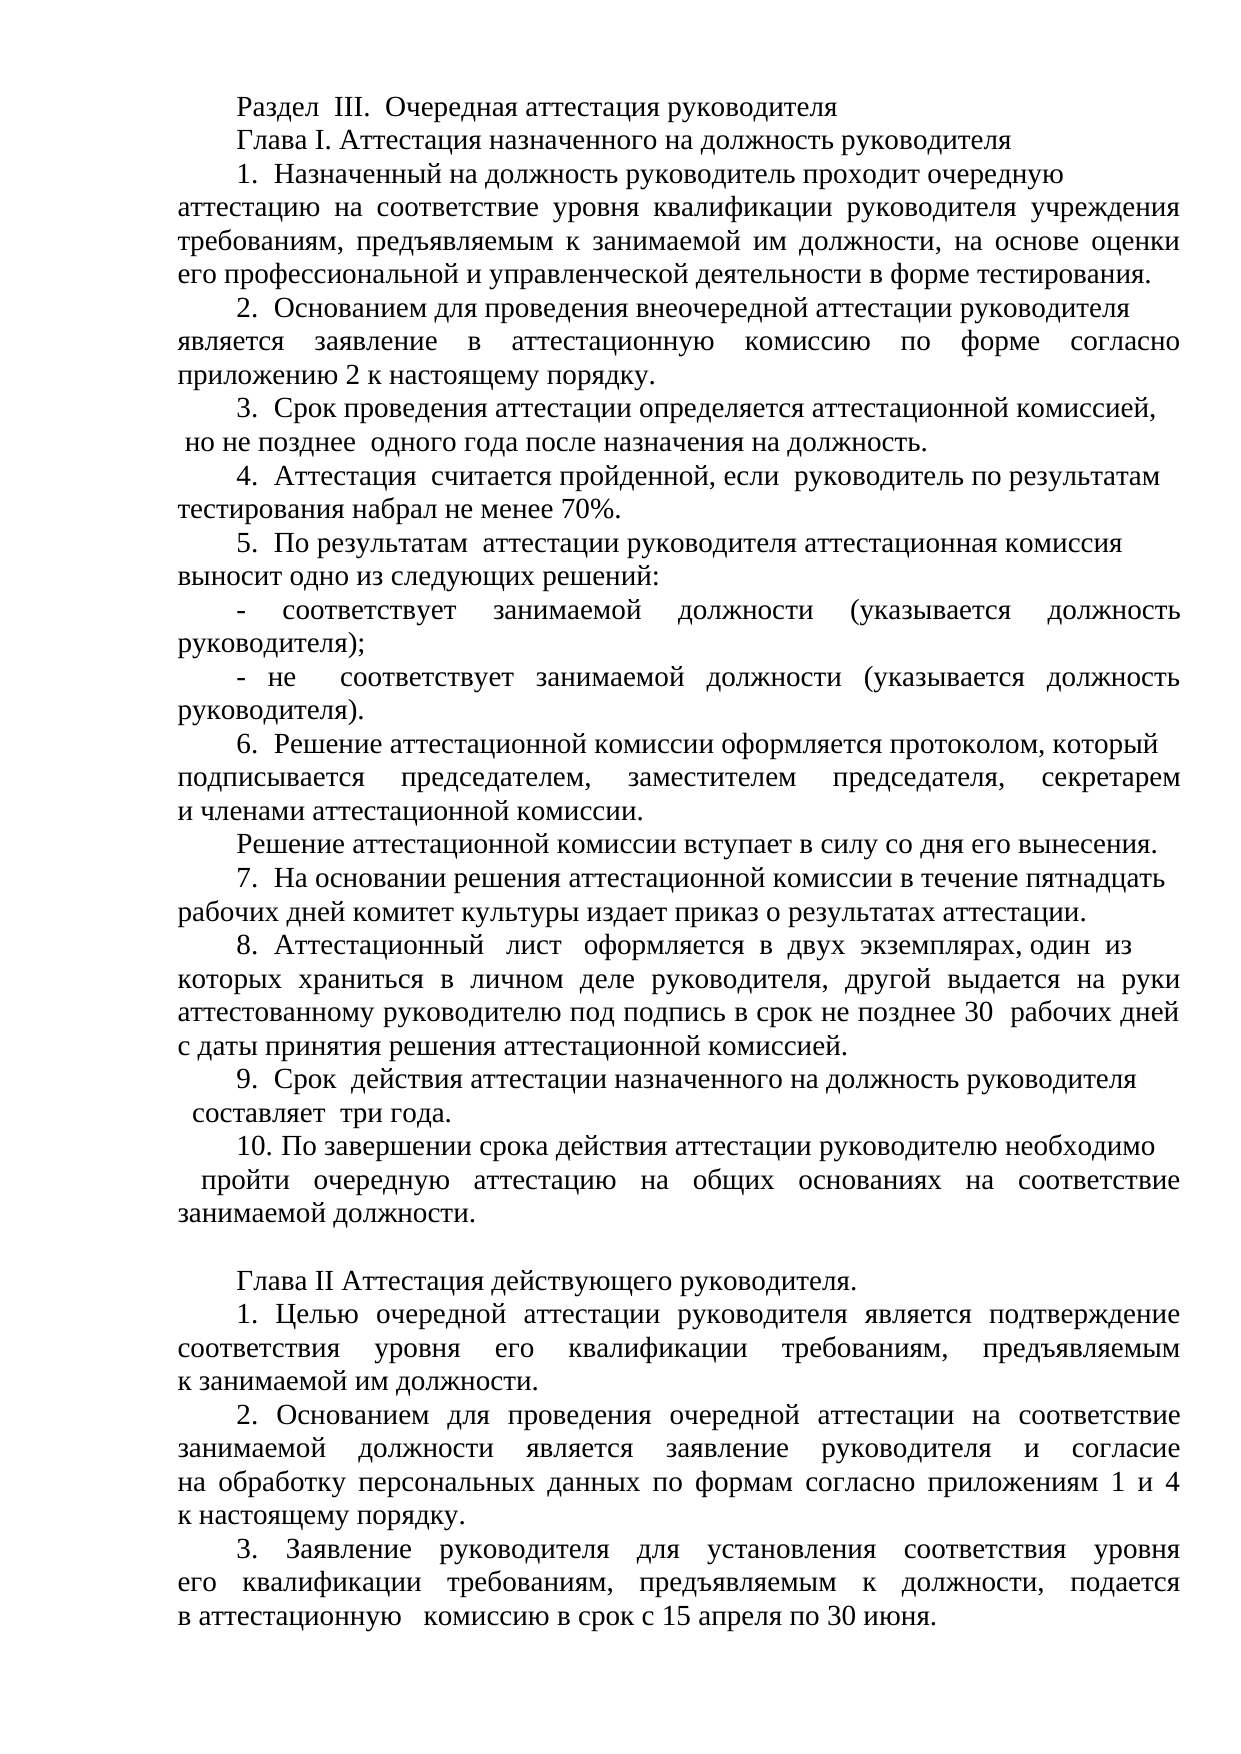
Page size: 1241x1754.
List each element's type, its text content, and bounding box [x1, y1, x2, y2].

text Глава II Аттестация действующего руководителя. [177, 1263, 1181, 1296]
text подписывается председателем, заместителем председателя, секретарем и членами аттестационной комиссии. [177, 759, 1181, 827]
text 2. Основанием для проведения очередной аттестации на соответствие занимаемой должности является заявление руководителя и согласие на обработку персональных данных по формам согласно приложениям 1 и 4 к настоящему порядку. [177, 1397, 1181, 1531]
text которых храниться в личном деле руководителя, другой выдается на руки аттестованному руководителю под подпись в срок не позднее 30 рабочих дней с даты принятия решения аттестационной комиссией. [177, 961, 1181, 1061]
text пройти очередную аттестацию на общих основаниях на соответствие занимаемой должности. [177, 1162, 1181, 1229]
list По результатам аттестации руководителя аттестационная комиссия [236, 525, 1181, 558]
list Срок действия аттестации назначенного на должность руководителя [236, 1061, 1181, 1095]
text 3. Заявление руководителя для установления соответствия уровня его квалификации требованиям, предъявляемым к должности, подается в аттестационную комиссию в срок с 15 апреля по 30 июня. [177, 1531, 1181, 1632]
list Назначенный на должность руководитель проходит очередную [236, 156, 1181, 189]
list На основании решения аттестационной комиссии в течение пятнадцать [236, 860, 1181, 894]
list Основанием для проведения внеочередной аттестации руководителя [236, 290, 1181, 323]
list Аттестация считается пройденной, если руководитель по результатам [236, 458, 1181, 491]
text - не соответствует занимаемой должности (указывается должность руководителя). [177, 659, 1181, 726]
list По завершении срока действия аттестации руководителю необходимо [236, 1128, 1181, 1162]
text Решение аттестационной комиссии вступает в силу со дня его вынесения. [177, 827, 1181, 860]
text является заявление в аттестационную комиссию по форме согласно приложению 2 к настоящему порядку. [177, 323, 1181, 391]
text выносит одно из следующих решений: [177, 558, 1181, 592]
list Срок проведения аттестации определяется аттестационной комиссией, [236, 391, 1181, 424]
list Аттестационный лист оформляется в двух экземплярах, один из [236, 927, 1181, 961]
text 1. Целью очередной аттестации руководителя является подтверждение соответствия уровня его квалификации требованиям, предъявляемым к занимаемой им должности. [177, 1296, 1181, 1397]
text рабочих дней комитет культуры издает приказ о результатах аттестации. [177, 894, 1181, 927]
text Глава I. Аттестация назначенного на должность руководителя [177, 122, 1181, 156]
text - соответствует занимаемой должности (указывается должность руководителя); [177, 592, 1181, 659]
text составляет три года. [177, 1095, 1181, 1128]
text Раздел III. Очередная аттестация руководителя [177, 89, 1181, 122]
text аттестацию на соответствие уровня квалификации руководителя учреждения требованиям, предъявляемым к занимаемой им должности, на основе оценки его профессиональной и управленческой деятельности в форме тестирования. [177, 189, 1181, 290]
list Решение аттестационной комиссии оформляется протоколом, который [236, 726, 1181, 759]
text тестирования набрал не менее 70%. [177, 491, 1181, 525]
text но не позднее одного года после назначения на должность. [177, 424, 1181, 458]
